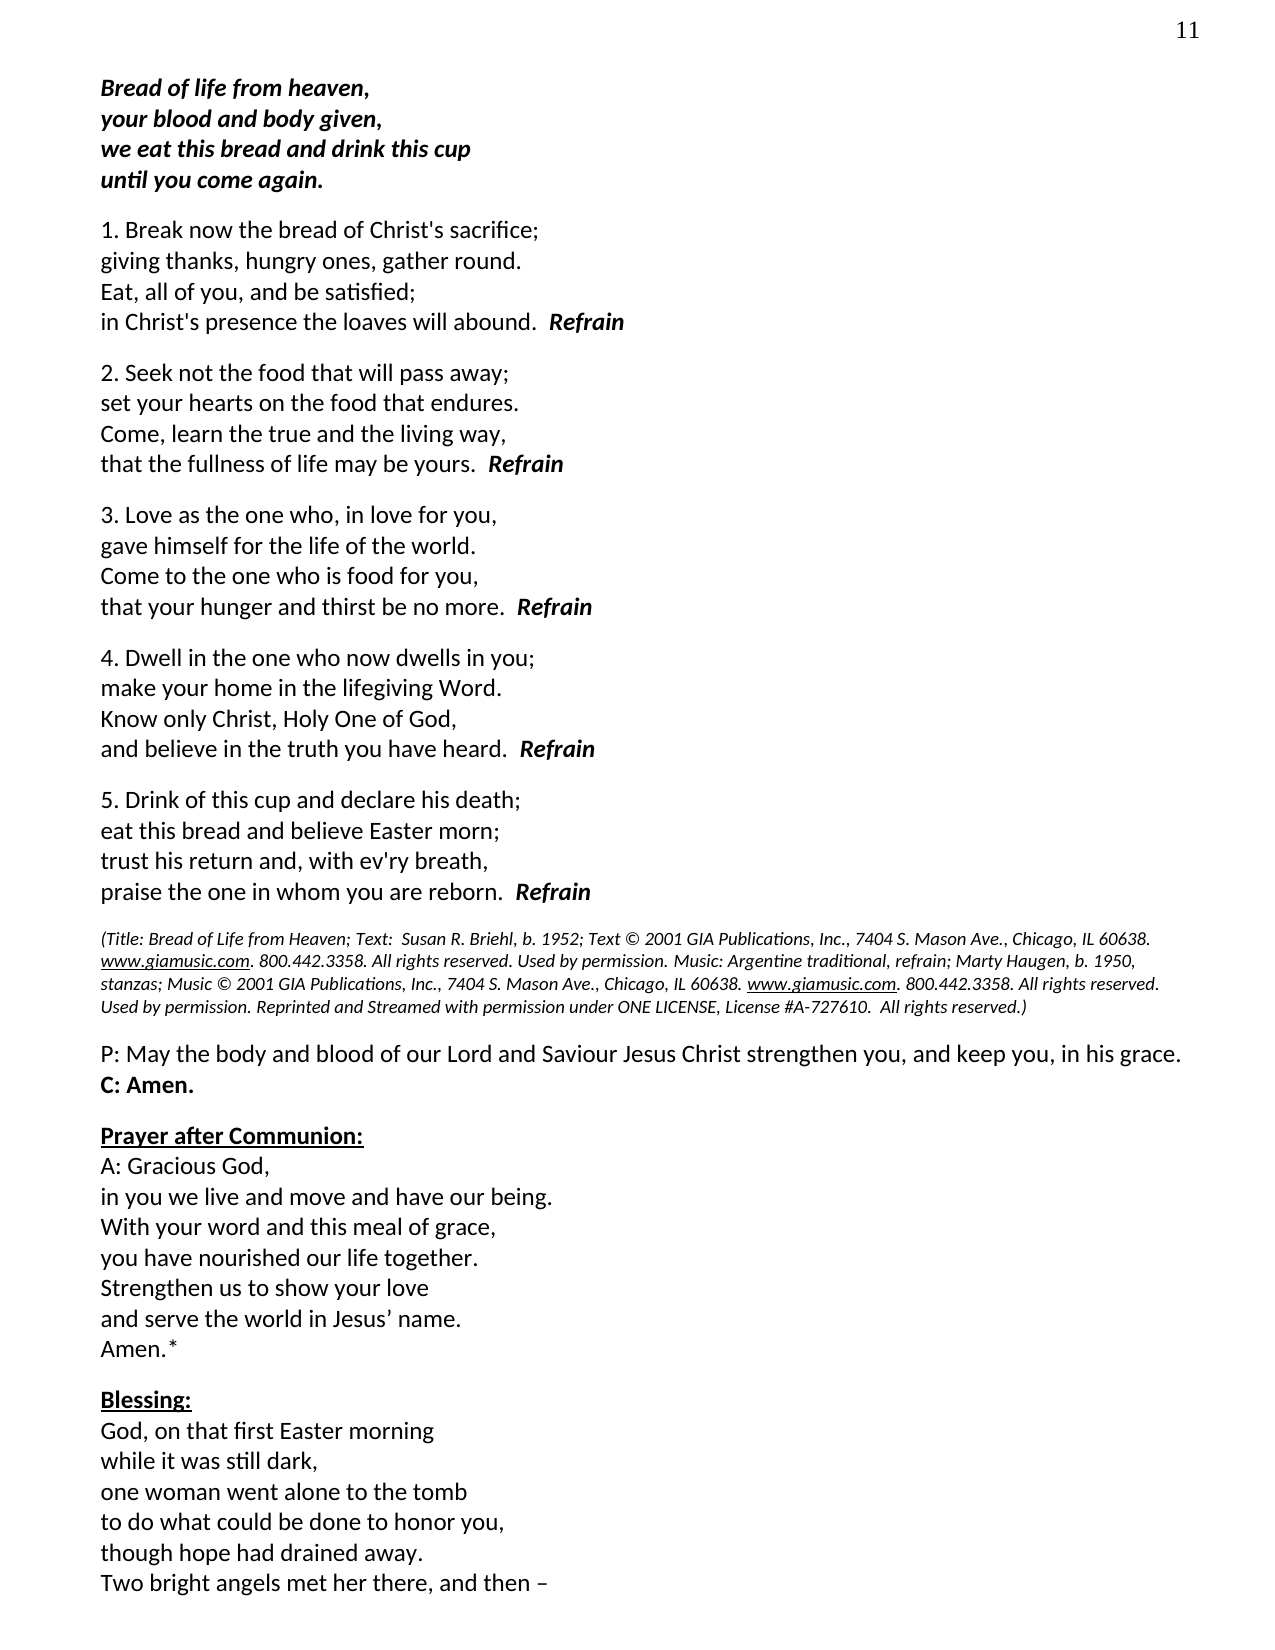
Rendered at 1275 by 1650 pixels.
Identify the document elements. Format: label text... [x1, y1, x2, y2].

text while it was still dark, [100, 1446, 1200, 1476]
text and serve the world in Jesus’ name. [100, 1303, 1200, 1334]
text Bread of life from heaven, [100, 72, 1200, 103]
text giving thanks, hungry ones, gather round. [100, 245, 1200, 276]
text in you we live and move and have our being. [100, 1181, 1200, 1212]
text P: May the body and blood of our Lord and Saviour Jesus Christ strengthen you, and keep you, in his grace. [100, 1039, 1200, 1069]
text (Title: Bread of Life from Heaven; Text: Susan R. Briehl, b. 1952; Text © 2001 GIA Publications, Inc., 7404 S. Mason Ave., Chicago, IL 60638. www.giamusic.com. 800.442.3358. All rights reserved. Used by permission. Music: Argentine traditional, refrain; Marty Haugen, b. 1950, stanzas; Music © 2001 GIA Publications, Inc., 7404 S. Mason Ave., Chicago, IL 60638. www.giamusic.com. 800.442.3358. All rights reserved. Used by permission. Reprinted and Streamed with permission under ONE LICENSE, License #A-727610. All rights reserved.) [100, 927, 1200, 1018]
text make your home in the lifegiving Word. [100, 672, 1200, 703]
text With your word and this meal of grace, [100, 1212, 1200, 1242]
text praise the one in whom you are reborn. Refrain [100, 876, 1200, 906]
text A: Gracious God, [100, 1151, 1200, 1181]
text though hope had drained away. [100, 1537, 1200, 1568]
text one woman went alone to the tomb [100, 1476, 1200, 1507]
text 4. Dwell in the one who now dwells in you; [100, 642, 1200, 672]
text Two bright angels met her there, and then – [100, 1568, 1200, 1598]
text C: Amen. [100, 1069, 1200, 1100]
text Eat, all of you, and be satisfied; [100, 276, 1200, 306]
text gave himself for the life of the world. [100, 530, 1200, 561]
text in Christ's presence the loaves will abound. Refrain [100, 306, 1200, 337]
text Come to the one who is food for you, [100, 561, 1200, 591]
text Prayer after Communion: [100, 1120, 1200, 1151]
text your blood and body given, [100, 103, 1200, 133]
text Blessing: [100, 1384, 1200, 1415]
text Strengthen us to show your love [100, 1273, 1200, 1303]
text God, on that first Easter morning [100, 1415, 1200, 1446]
text 3. Love as the one who, in love for you, [100, 499, 1200, 530]
text that the fullness of life may be yours. Refrain [100, 449, 1200, 479]
text set your hearts on the food that endures. [100, 388, 1200, 418]
text Come, learn the true and the living way, [100, 418, 1200, 449]
text we eat this bread and drink this cup [100, 133, 1200, 164]
text Know only Christ, Holy One of God, [100, 703, 1200, 733]
text that your hunger and thirst be no more. Refrain [100, 591, 1200, 622]
text until you come again. [100, 164, 1200, 194]
text to do what could be done to honor you, [100, 1507, 1200, 1537]
text trust his return and, with ev'ry breath, [100, 845, 1200, 876]
text 1. Break now the bread of Christ's sacrifice; [100, 215, 1200, 245]
text Amen.* [100, 1334, 1200, 1364]
text eat this bread and believe Easter morn; [100, 815, 1200, 845]
text you have nourished our life together. [100, 1242, 1200, 1273]
text 2. Seek not the food that will pass away; [100, 357, 1200, 388]
text and believe in the truth you have heard. Refrain [100, 733, 1200, 764]
text 5. Drink of this cup and declare his death; [100, 784, 1200, 815]
